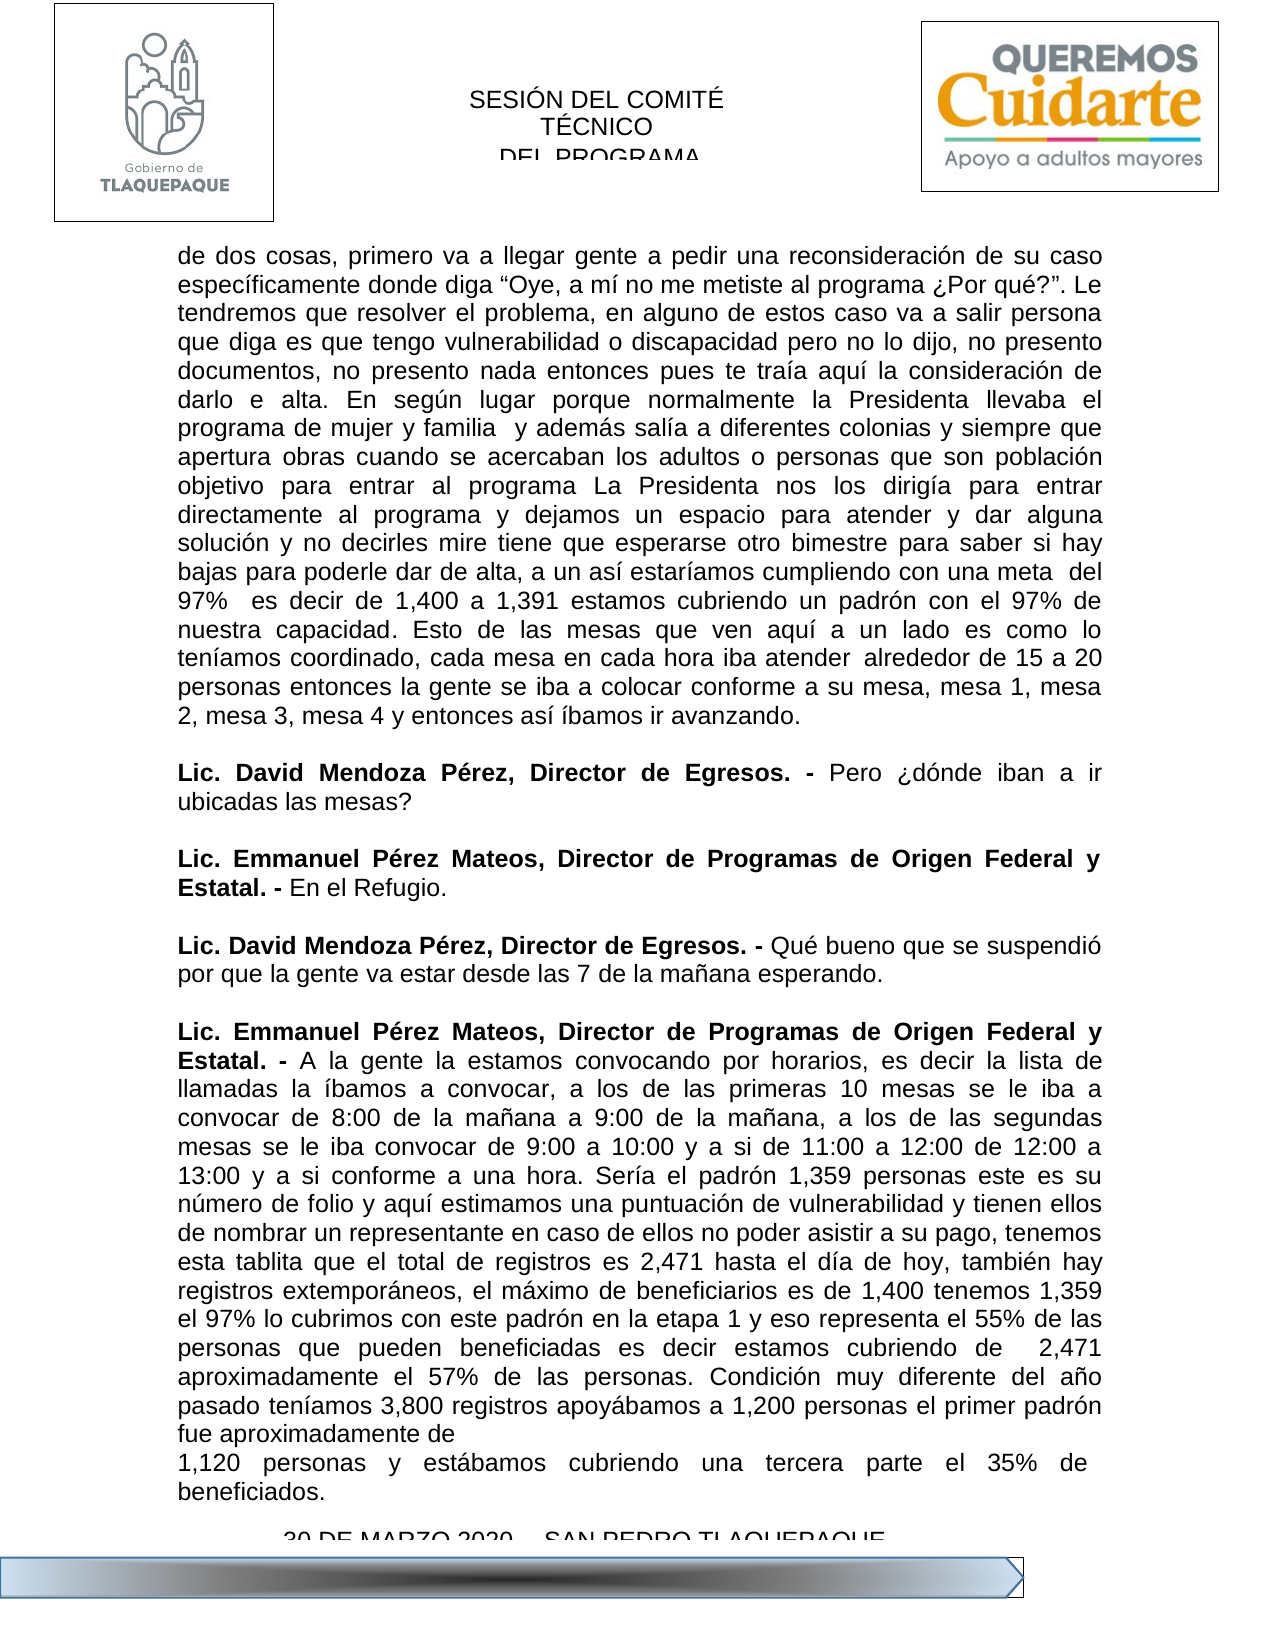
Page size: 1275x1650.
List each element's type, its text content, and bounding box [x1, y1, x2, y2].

text Lic. Emmanuel Pérez Mateos, Director de Programas de Origen Federal y Estatal. - A la gente la estamos convocando por horarios, es decir la lista de llamadas la íbamos a convocar, a los de las primeras 10 mesas se le iba a convocar de 8:00 de la mañana a 9:00 de la mañana, a los de las segundas mesas se le iba convocar de 9:00 a 10:00 y a si de 11:00 a 12:00 de 12:00 a 13:00 y a si conforme a una hora. Sería el padrón 1,359 personas este es su número de folio y aquí estimamos una puntuación de vulnerabilidad y tienen ellos de nombrar un representante en caso de ellos no poder asistir a su pago, tenemos esta tablita que el total de registros es 2,471 hasta el día de hoy, también hay registros extemporáneos, el máximo de beneficiarios es de 1,400 tenemos 1,359 el 97% lo cubrimos con este padrón en la etapa 1 y eso representa el 55% de las personas que pueden beneficiadas es decir estamos cubriendo de 2,471 aproximadamente el 57% de las personas. Condición muy diferente del año pasado teníamos 3,800 registros apoyábamos a 1,200 personas el primer padrón fue aproximadamente de [177, 1017, 1103, 1448]
text Estatal. - En el Refugio. [177, 873, 449, 902]
picture [1009, 1582, 1023, 1597]
picture [2, 1559, 1021, 1596]
text 1,120 personas y estábamos cubriendo una tercera parte el 35% de beneficiados. [177, 1448, 1088, 1506]
text de dos cosas, primero va a llegar gente a pedir una reconsideración de su caso específicamente donde diga “Oye, a mí no me metiste al programa ¿Por qué?”. Le tendremos que resolver el problema, en alguno de estos caso va a salir persona que diga es que tengo vulnerabilidad o discapacidad pero no lo dijo, no presento documentos, no presento nada entonces pues te traía aquí la consideración de darlo e alta. En según lugar porque normalmente la Presidenta llevaba el programa de mujer y familia y además salía a diferentes colonias y siempre que apertura obras cuando se acercaban los adultos o personas que son población objetivo para entrar al programa La Presidenta nos los dirigía para entrar directamente al programa y dejamos un espacio para atender y dar alguna solución y no decirles mire tiene que esperarse otro bimestre para saber si hay bajas para poderle dar de alta, a un así estaríamos cumpliendo con una meta del 97% es decir de 1,400 a 1,391 estamos cubriendo un padrón con el 97% de nuestra capacidad. Esto de las mesas que ven aquí a un lado es como lo teníamos coordinado, cada mesa en cada hora iba atender alrededor de 15 a 20 personas entonces la gente se iba a colocar conforme a su mesa, mesa 1, mesa 2, mesa 3, mesa 4 y entonces así íbamos ir avanzando. [177, 241, 1102, 729]
text Lic. David Mendoza Pérez, Director de Egresos. - Pero ¿dónde iban a ir ubicadas las mesas? [177, 758, 1102, 816]
text Lic. David Mendoza Pérez, Director de Egresos. - Qué bueno que se suspendió por que la gente va estar desde las 7 de la mañana esperando. [177, 931, 1102, 988]
picture [1009, 1558, 1023, 1574]
picture [55, 4, 273, 221]
text Lic. Emmanuel Pérez Mateos, Director de Programas de Origen Federal y [177, 844, 1102, 873]
picture [922, 22, 1218, 191]
